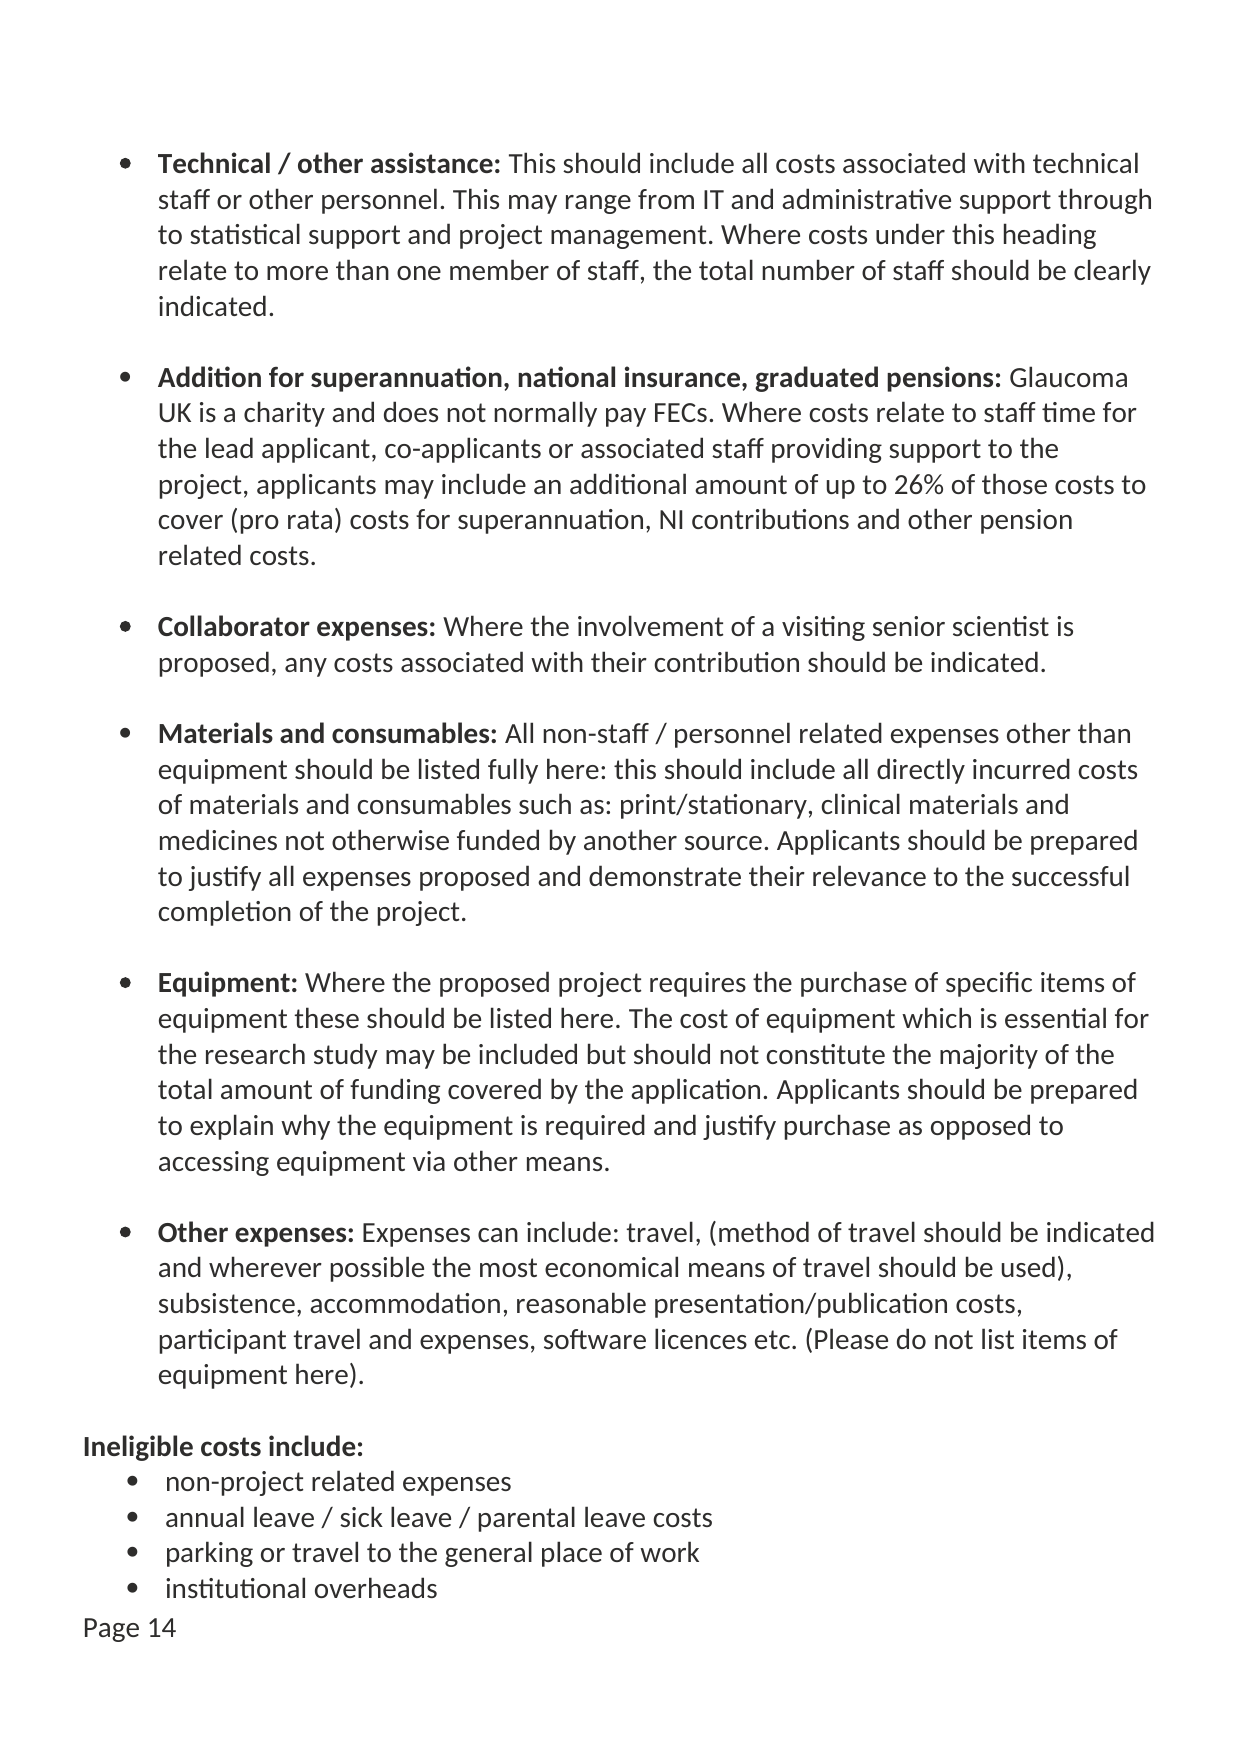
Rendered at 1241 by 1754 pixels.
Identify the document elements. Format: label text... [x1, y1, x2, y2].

list non-project related expenses [127, 1463, 1157, 1499]
list Collaborator expenses: Where the involvement of a visiting senior scientist is proposed, any costs associated with their contribution should be indicated. [120, 608, 1157, 679]
list Materials and consumables: All non-staff / personnel related expenses other than equipment should be listed fully here: this should include all directly incurred costs of materials and consumables such as: print/stationary, clinical materials and medicines not otherwise funded by another source. Applicants should be prepared to justify all expenses proposed and demonstrate their relevance to the successful completion of the project. [120, 715, 1157, 929]
list Equipment: Where the proposed project requires the purchase of specific items of equipment these should be listed here. The cost of equipment which is essential for the research study may be included but should not constitute the majority of the total amount of funding covered by the application. Applicants should be prepared to explain why the equipment is required and justify purchase as opposed to accessing equipment via other means. [120, 964, 1157, 1178]
list institutional overheads [127, 1570, 1157, 1606]
list Other expenses: Expenses can include: travel, (method of travel should be indicated and wherever possible the most economical means of travel should be used), subsistence, accommodation, reasonable presentation/publication costs, participant travel and expenses, software licences etc. (Please do not list items of equipment here). [120, 1214, 1157, 1392]
list annual leave / sick leave / parental leave costs [127, 1499, 1157, 1534]
list parking or travel to the general place of work [127, 1534, 1157, 1570]
list Technical / other assistance: This should include all costs associated with technical staff or other personnel. This may range from IT and administrative support through to statistical support and project management. Where costs under this heading relate to more than one member of staff, the total number of staff should be clearly indicated. [120, 145, 1157, 359]
list Addition for superannuation, national insurance, graduated pensions: Glaucoma UK is a charity and does not normally pay FECs. Where costs relate to staff time for the lead applicant, co-applicants or associated staff providing support to the project, applicants may include an additional amount of up to 26% of those costs to cover (pro rata) costs for superannuation, NI contributions and other pension related costs. [120, 359, 1157, 573]
text Ineligible costs include: [83, 1428, 1157, 1463]
